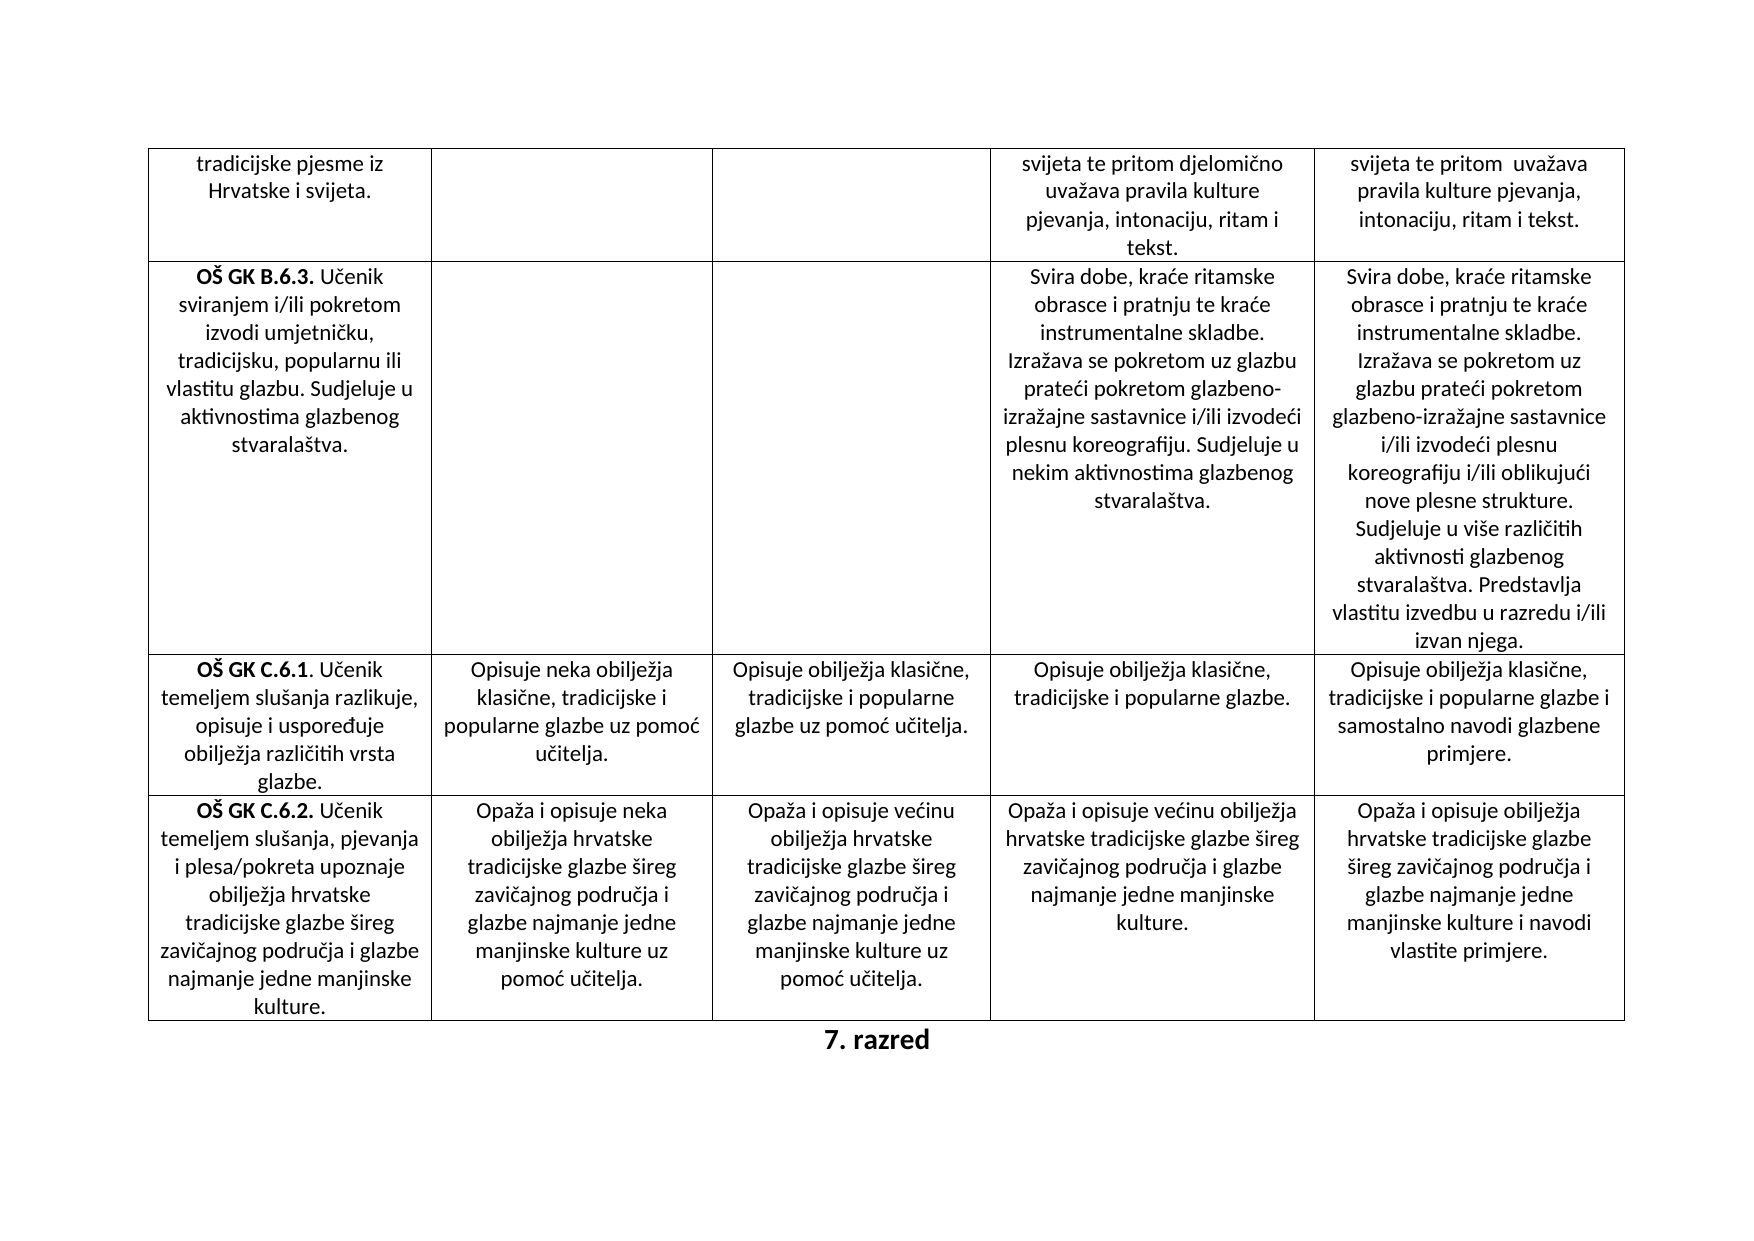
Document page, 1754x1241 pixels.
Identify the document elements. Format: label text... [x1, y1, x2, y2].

table_cell Opisuje obilježja klasične, tradicijske i popularne glazbe uz pomoć učitelja. [713, 655, 990, 795]
table_cell [713, 149, 990, 261]
table_cell [713, 262, 990, 654]
table_cell OŠ GK B.6.3. Učenik sviranjem i/ili pokretom izvodi umjetničku, tradicijsku, popularnu ili vlastitu glazbu. Sudjeluje u aktivnostima glazbenog stvaralaštva. [149, 262, 431, 654]
table_cell [432, 149, 712, 261]
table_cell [1315, 149, 1624, 261]
table_cell Opaža i opisuje neka obilježja hrvatske tradicijske glazbe šireg zavičajnog područja i glazbe najmanje jedne manjinske kulture uz pomoć učitelja. [432, 796, 712, 1020]
table_cell OŠ GK C.6.2. Učenik temeljem slušanja, pjevanja i plesa/pokreta upoznaje obilježja hrvatske tradicijske glazbe šireg zavičajnog područja i glazbe najmanje jedne manjinske kulture. [149, 796, 431, 1020]
table_cell Opaža i opisuje većinu obilježja hrvatske tradicijske glazbe šireg zavičajnog područja i glazbe najmanje jedne manjinske kulture uz pomoć učitelja. [713, 796, 990, 1020]
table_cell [149, 149, 431, 261]
table_cell Svira dobe, kraće ritamske obrasce i pratnju te kraće instrumentalne skladbe. Izražava se pokretom uz glazbu prateći pokretom glazbeno-izražajne sastavnice i/ili izvodeći plesnu koreografiju. Sudjeluje u nekim aktivnostima glazbenog stvaralaštva. [991, 262, 1314, 654]
table_cell Opaža i opisuje obilježja hrvatske tradicijske glazbe šireg zavičajnog područja i glazbe najmanje jedne manjinske kulture i navodi vlastite primjere. [1315, 796, 1624, 1020]
table_cell Opisuje obilježja klasične, tradicijske i popularne glazbe. [991, 655, 1314, 795]
table_cell Opisuje obilježja klasične, tradicijske i popularne glazbe i samostalno navodi glazbene primjere. [1315, 655, 1624, 795]
text 7. razred [148, 1021, 1606, 1057]
table_cell [432, 262, 712, 654]
table_cell Opisuje neka obilježja klasične, tradicijske i popularne glazbe uz pomoć učitelja. [432, 655, 712, 795]
table_cell Opaža i opisuje većinu obilježja hrvatske tradicijske glazbe šireg zavičajnog područja i glazbe najmanje jedne manjinske kulture. [991, 796, 1314, 1020]
table_cell OŠ GK C.6.1. Učenik temeljem slušanja razlikuje, opisuje i uspoređuje obilježja različitih vrsta glazbe. [149, 655, 431, 795]
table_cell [991, 149, 1314, 261]
table_cell Svira dobe, kraće ritamske obrasce i pratnju te kraće instrumentalne skladbe. Izražava se pokretom uz glazbu prateći pokretom glazbeno-izražajne sastavnice i/ili izvodeći plesnu koreografiju i/ili oblikujući nove plesne strukture. Sudjeluje u više različitih aktivnosti glazbenog stvaralaštva. Predstavlja vlastitu izvedbu u razredu i/ili izvan njega. [1315, 262, 1624, 654]
